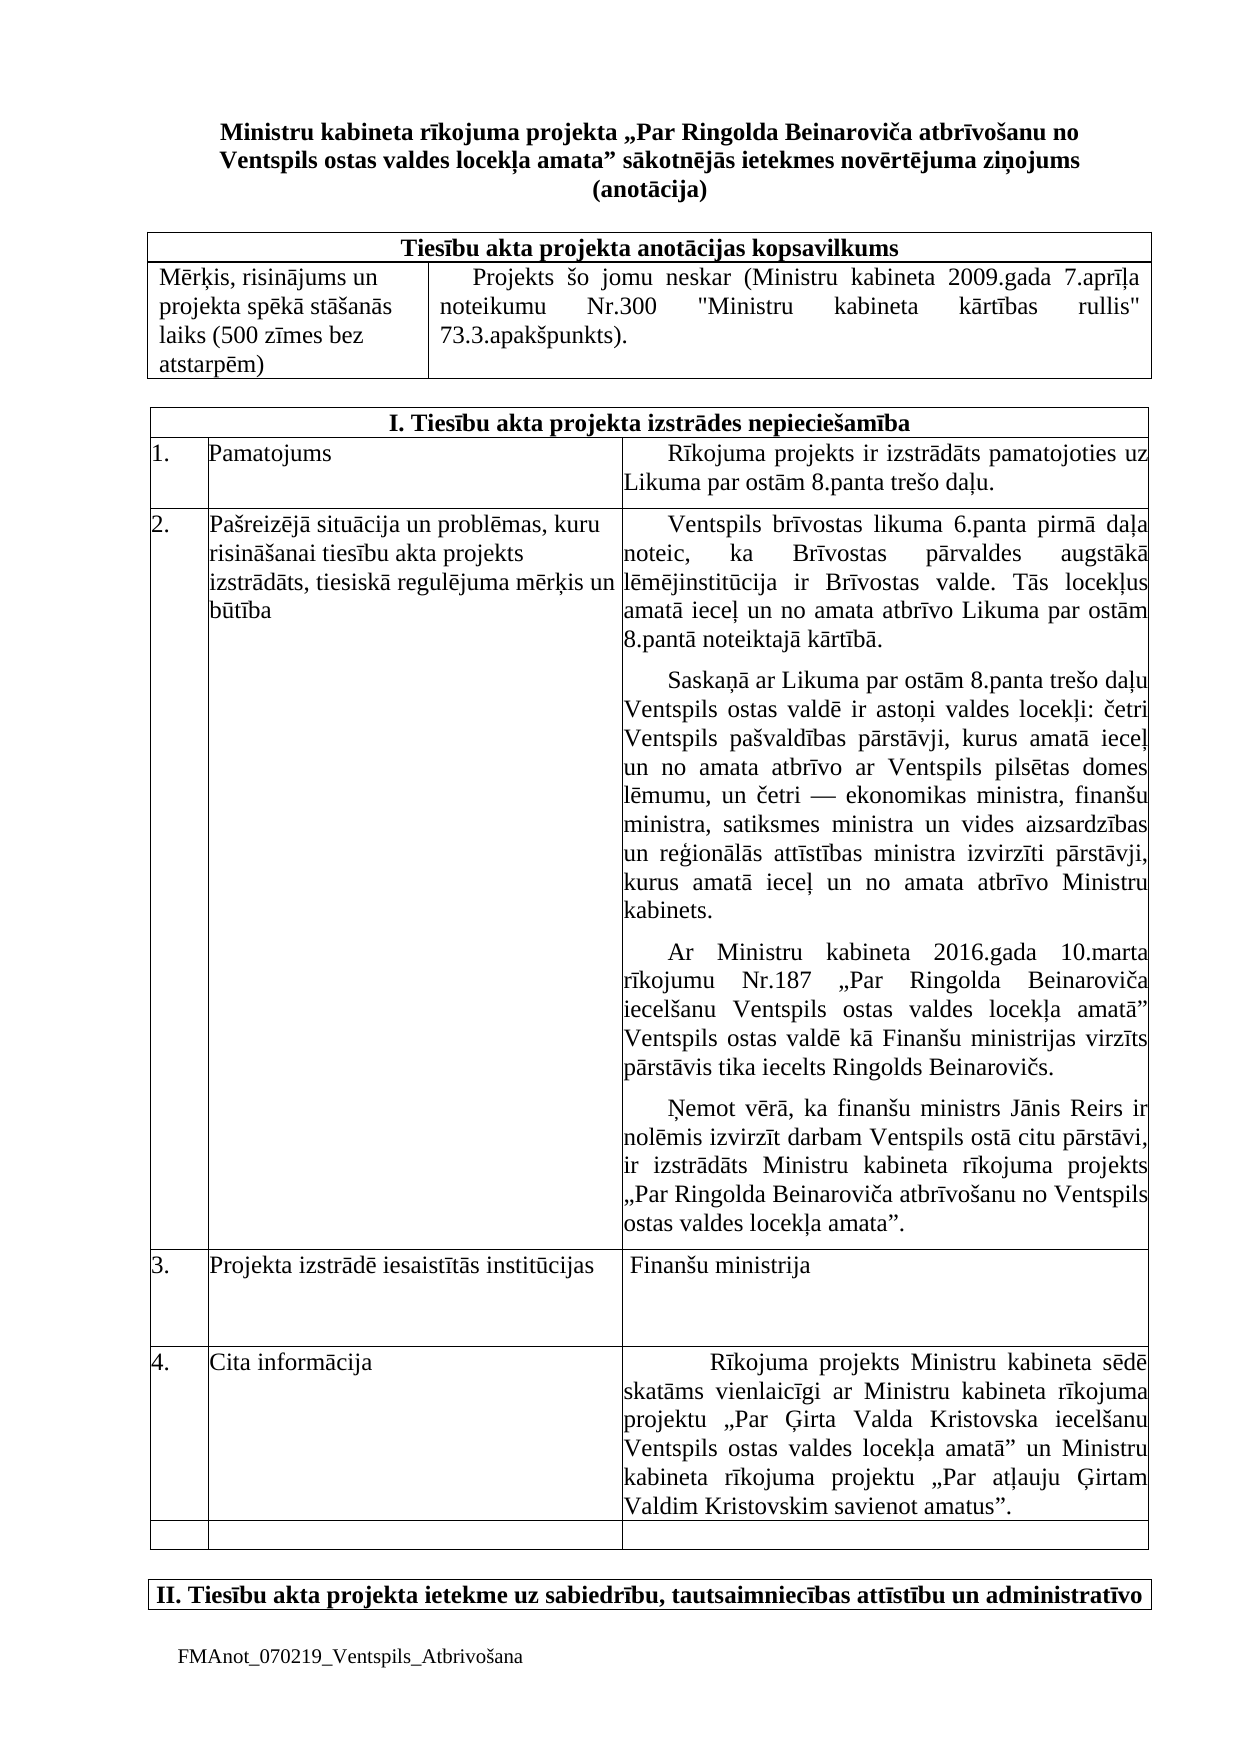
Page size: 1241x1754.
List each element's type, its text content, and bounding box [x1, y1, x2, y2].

table_cell 4. [151, 1347, 208, 1519]
table_cell Pašreizējā situācija un problēmas, kuru risināšanai tiesību akta projekts izstrādāts, tiesiskā regulējuma mērķis un būtība [209, 509, 622, 1249]
table_header I. Tiesību akta projekta izstrādes nepieciešamība [151, 408, 1148, 437]
table_cell Ventspils brīvostas likuma 6.panta pirmā daļa noteic, ka Brīvostas pārvaldes augstākā lēmējinstitūcija ir Brīvostas valde. Tās locekļus amatā ieceļ un no amata atbrīvo Likuma par ostām 8.pantā noteiktajā kārtībā. Saskaņā ar Likuma par ostām 8.panta trešo daļu Ventspils ostas valdē ir astoņi valdes locekļi: četri Ventspils pašvaldības pārstāvji, kurus amatā ieceļ un no amata atbrīvo ar Ventspils pilsētas domes lēmumu, un četri — ekonomikas ministra, finanšu ministra, satiksmes ministra un vides aizsardzības un reģionālās attīstības ministra izvirzīti pārstāvji, kurus amatā ieceļ un no amata atbrīvo Ministru kabinets. Ar Ministru kabineta 2016.gada 10.marta rīkojumu Nr.187 „Par Ringolda Beinaroviča iecelšanu Ventspils ostas valdes locekļa amatā” Ventspils ostas valdē kā Finanšu ministrijas virzīts pārstāvis tika iecelts Ringolds Beinarovičs. Ņemot vērā, ka finanšu ministrs Jānis Reirs ir nolēmis izvirzīt darbam Ventspils ostā citu pārstāvi, ir izstrādāts Ministru kabineta rīkojuma projekts „Par Ringolda Beinaroviča atbrīvošanu no Ventspils ostas valdes locekļa amata”. [623, 509, 1148, 1249]
table_cell 3. [151, 1250, 208, 1346]
table_cell 2. [151, 509, 208, 1249]
table_header Tiesību akta projekta anotācijas kopsavilkums [148, 233, 1151, 261]
table_cell Rīkojuma projekts Ministru kabineta sēdē skatāms vienlaicīgi ar Ministru kabineta rīkojuma projektu „Par Ģirta Valda Kristovska iecelšanu Ventspils ostas valdes locekļa amatā” un Ministru kabineta rīkojuma projektu „Par atļauju Ģirtam Valdim Kristovskim savienot amatus”. [623, 1347, 1148, 1519]
table_cell Pamatojums [209, 438, 622, 508]
table_cell Projekta izstrādē iesaistītās institūcijas [209, 1250, 622, 1346]
table_cell [623, 1521, 1148, 1549]
table_cell Rīkojuma projekts ir izstrādāts pamatojoties uz Likuma par ostām 8.panta trešo daļu. [623, 438, 1148, 508]
table_cell Cita informācija [209, 1347, 622, 1519]
table_cell [209, 1521, 622, 1549]
table_cell 1. [151, 438, 208, 508]
text Ministru kabineta rīkojuma projekta „Par Ringolda Beinaroviča atbrīvošanu no Ventspils ostas valdes locekļa amata” sākotnējās ietekmes novērtējuma ziņojums (anotācija) [177, 117, 1122, 203]
table_cell [151, 1521, 208, 1549]
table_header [149, 1580, 1151, 1609]
table_cell Projekts šo jomu neskar (Ministru kabineta 2009.gada 7.aprīļa noteikumu Nr.300 "Ministru kabineta kārtības rullis" 73.3.apakšpunkts). [429, 263, 1151, 377]
table_cell Finanšu ministrija [623, 1250, 1148, 1346]
table_cell Mērķis, risinājums un projekta spēkā stāšanās laiks (500 zīmes bez atstarpēm) [148, 263, 428, 377]
